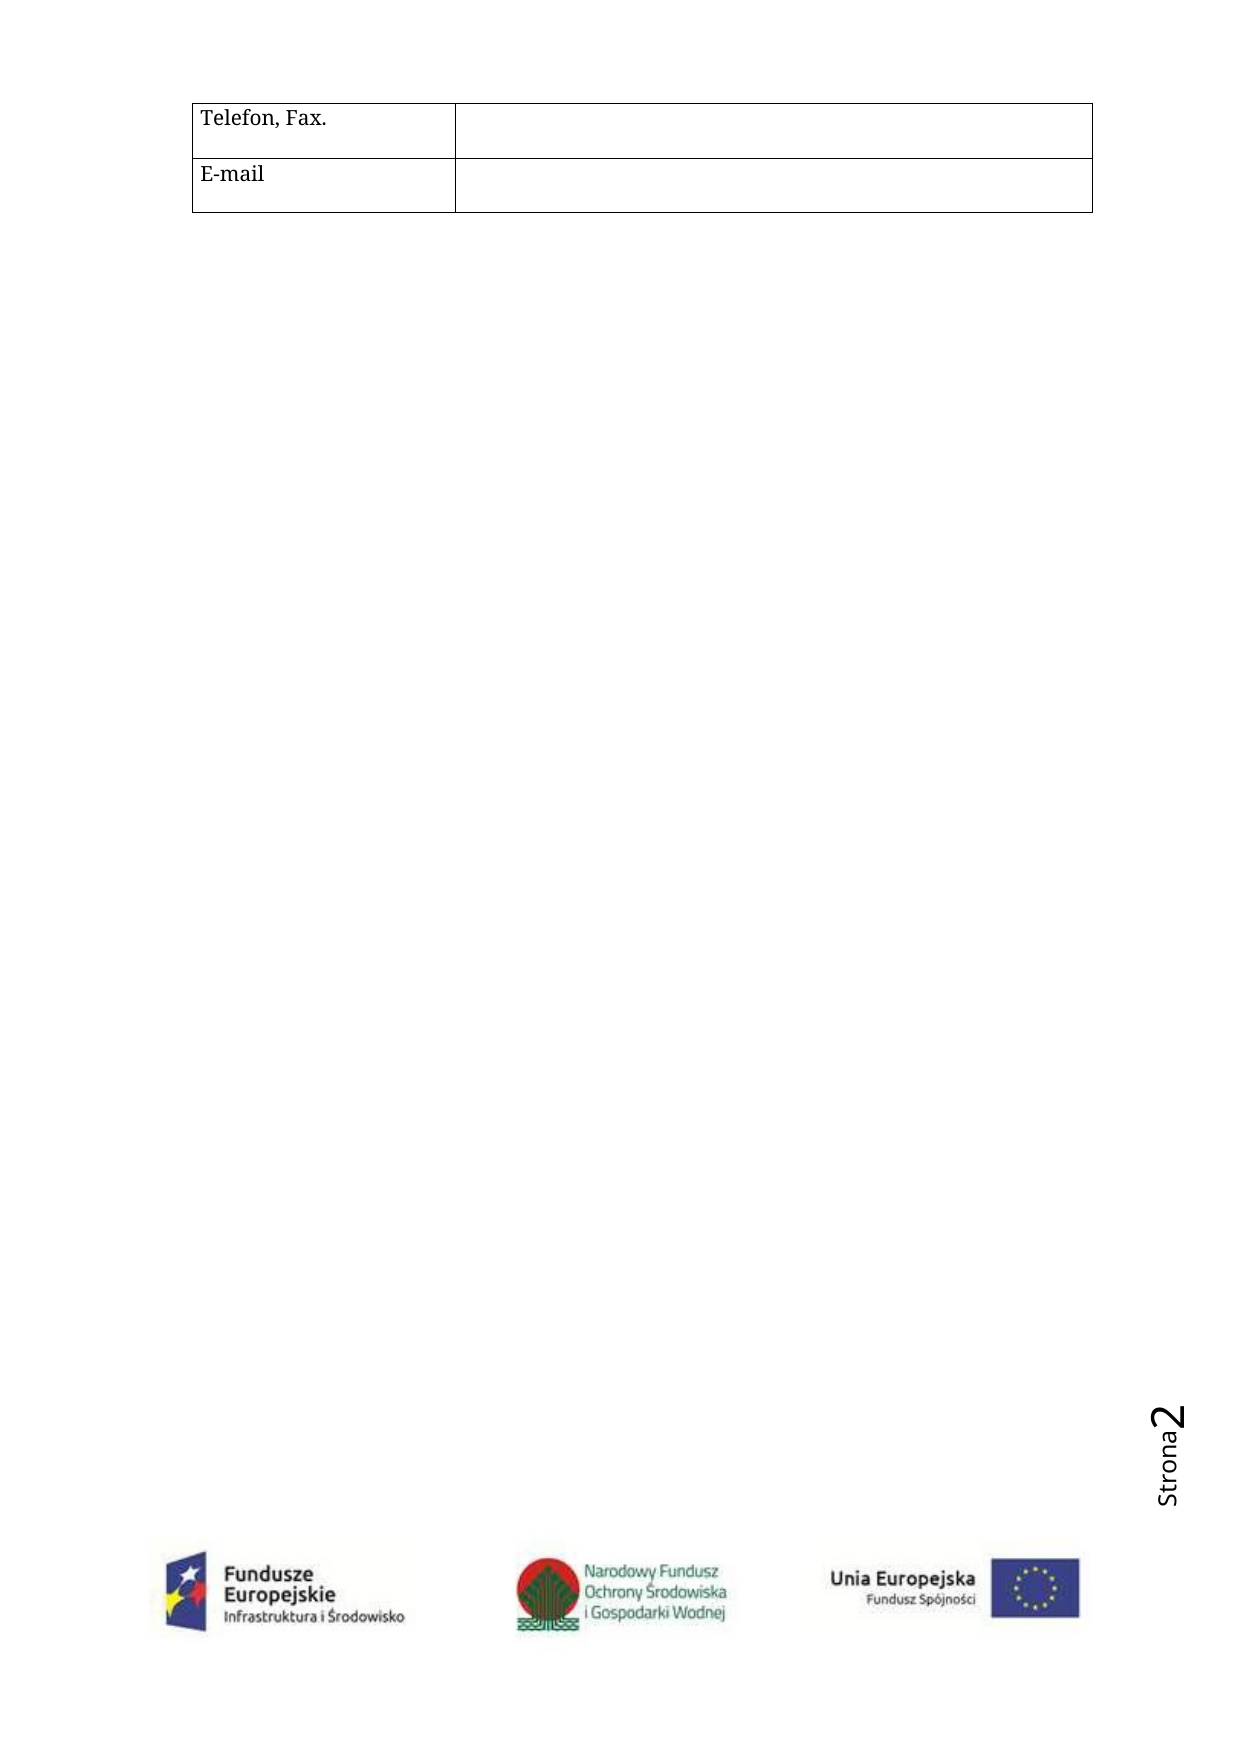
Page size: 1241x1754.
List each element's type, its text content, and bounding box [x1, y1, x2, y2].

picture [147, 1534, 1093, 1652]
table_cell E-mail [193, 159, 455, 212]
table_cell [456, 159, 1092, 212]
table_cell [456, 104, 1092, 158]
table_cell Telefon, Fax. [193, 104, 455, 158]
